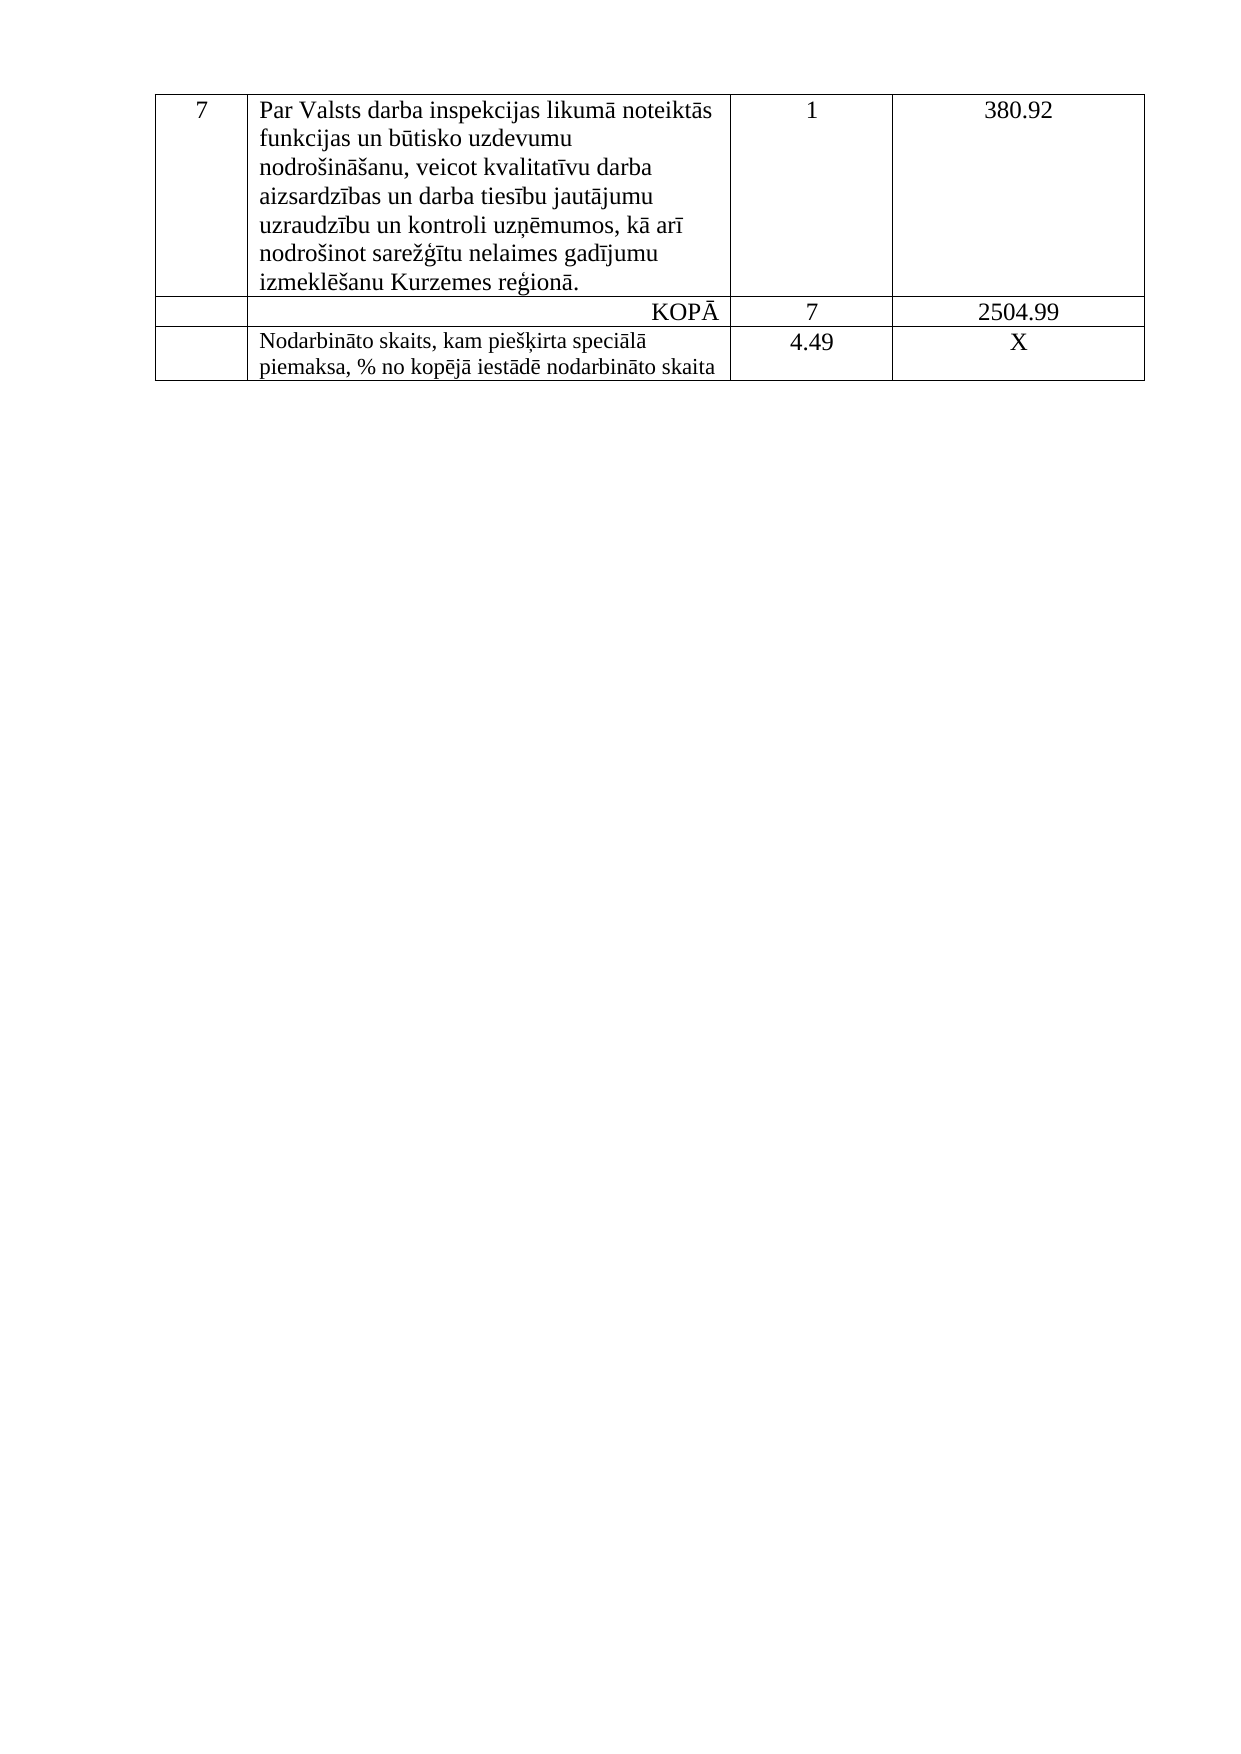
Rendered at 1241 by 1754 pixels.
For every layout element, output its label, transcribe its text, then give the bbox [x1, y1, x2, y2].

table_cell Par Valsts darba inspekcijas likumā noteiktās funkcijas un būtisko uzdevumu nodrošināšanu, veicot kvalitatīvu darba aizsardzības un darba tiesību jautājumu uzraudzību un kontroli uzņēmumos, kā arī nodrošinot sarežģītu nelaimes gadījumu izmeklēšanu Kurzemes reģionā. [248, 95, 730, 296]
table_cell 7 [156, 95, 247, 296]
table_cell 1 [731, 95, 892, 296]
table_cell 2504.99 [893, 297, 1144, 326]
table_cell [156, 327, 247, 379]
table_cell X [893, 327, 1144, 379]
table_cell 7 [731, 297, 892, 326]
table_cell Nodarbināto skaits, kam piešķirta speciālā piemaksa, % no kopējā iestādē nodarbināto skaita [248, 327, 730, 379]
table_cell 4.49 [731, 327, 892, 379]
table_cell KOPĀ [248, 297, 730, 326]
table_cell [156, 297, 247, 326]
table_cell 380.92 [893, 95, 1144, 296]
